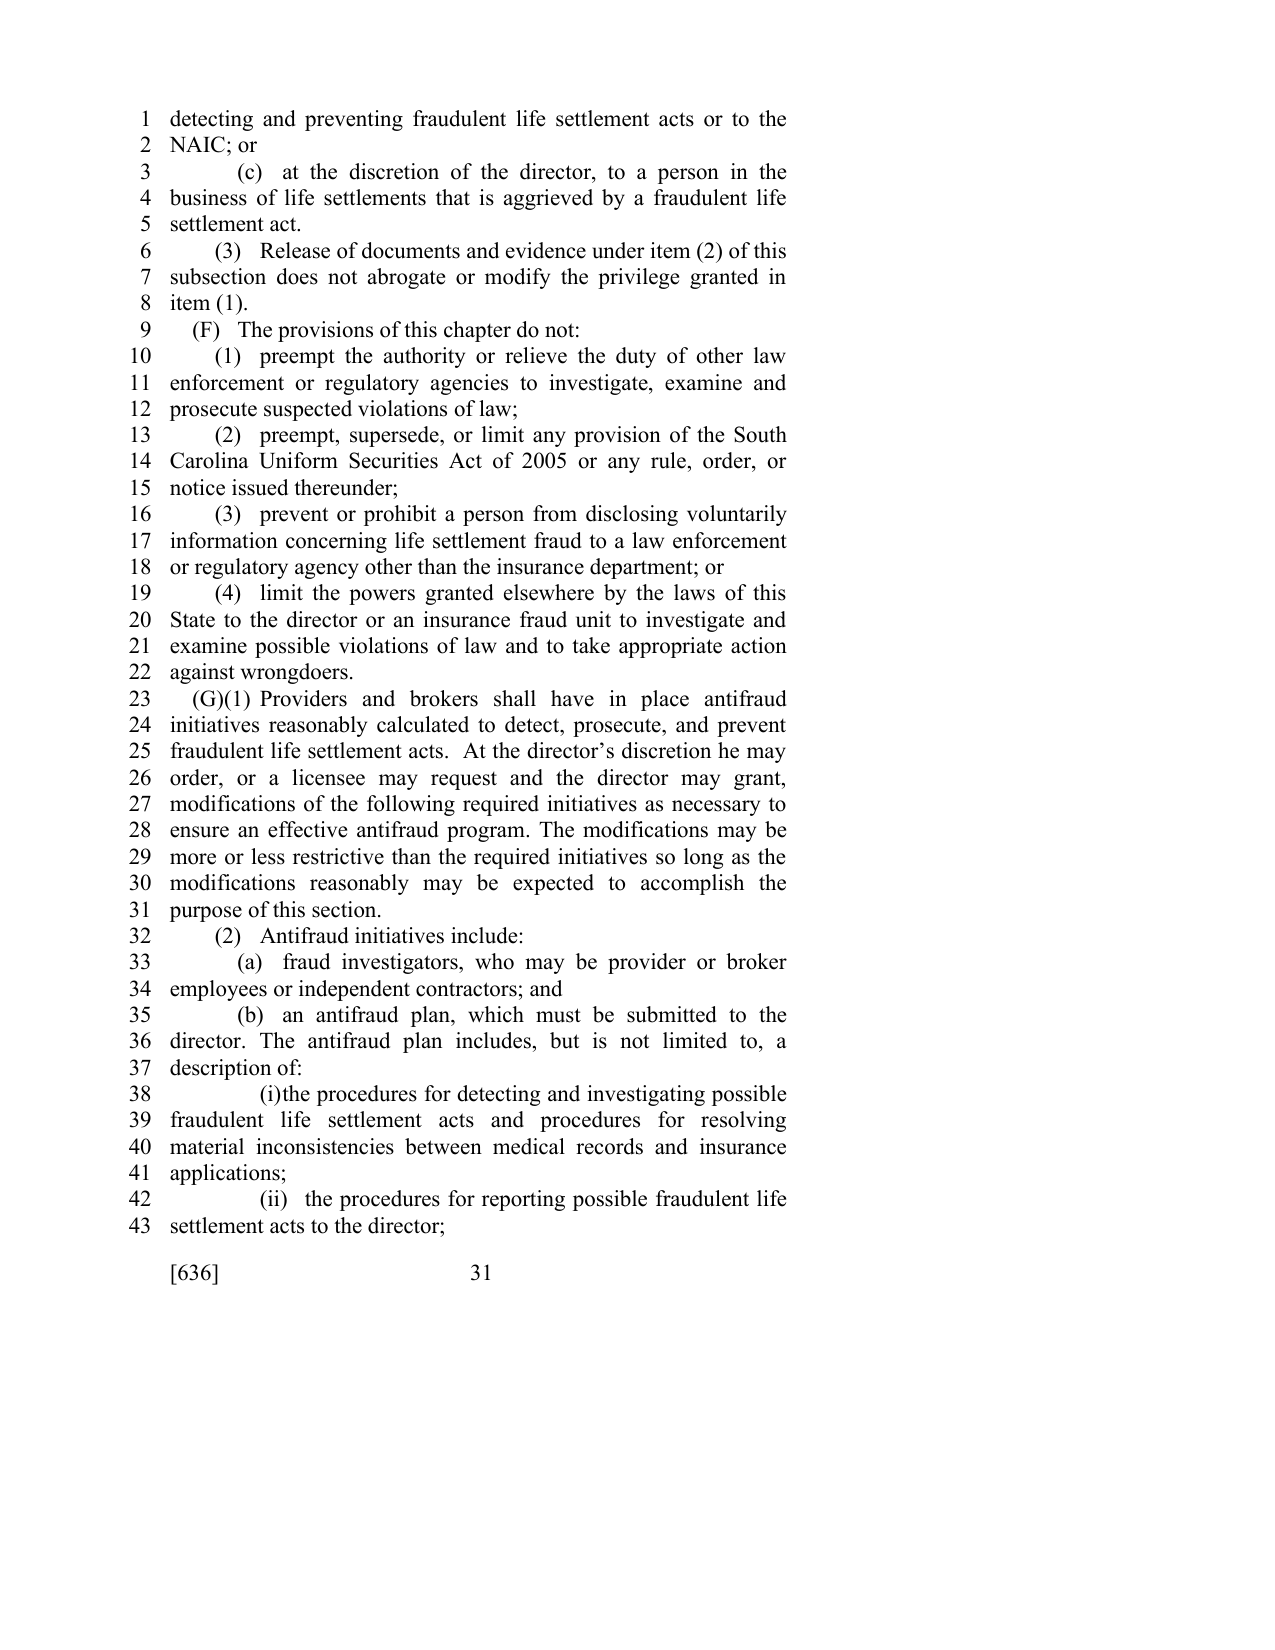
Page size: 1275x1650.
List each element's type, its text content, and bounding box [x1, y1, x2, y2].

text (2) preempt, supersede, or limit any provision of the South Carolina Uniform Securities Act of 2005 or any rule, order, or notice issued thereunder; [169, 421, 787, 500]
text (F) The provisions of this chapter do not: [169, 316, 787, 342]
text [169, 105, 787, 158]
text (G)(1) Providers and brokers shall have in place antifraud initiatives reasonably calculated to detect, prosecute, and prevent fraudulent life settlement acts. At the director’s discretion he may order, or a licensee may request and the director may grant, modifications of the following required initiatives as necessary to ensure an effective antifraud program. The modifications may be more or less restrictive than the required initiatives so long as the modifications reasonably may be expected to accomplish the purpose of this section. [169, 685, 787, 922]
text (1) preempt the authority or relieve the duty of other law enforcement or regulatory agencies to investigate, examine and prosecute suspected violations of law; [169, 342, 787, 421]
text (2) Antifraud initiatives include: [169, 922, 787, 948]
text (4) limit the powers granted elsewhere by the laws of this State to the director or an insurance fraud unit to investigate and examine possible violations of law and to take appropriate action against wrongdoers. [169, 579, 787, 685]
text (3) prevent or prohibit a person from disclosing voluntarily information concerning life settlement fraud to a law enforcement or regulatory agency other than the insurance department; or [169, 500, 787, 579]
text (ii) the procedures for reporting possible fraudulent life settlement acts to the director; [169, 1186, 787, 1238]
text (c) at the discretion of the director, to a person in the business of life settlements that is aggrieved by a fraudulent life settlement act. [169, 158, 787, 237]
text (3) Release of documents and evidence under item (2) of this subsection does not abrogate or modify the privilege granted in item (1). [169, 237, 787, 316]
text (b) an antifraud plan, which must be submitted to the director. The antifraud plan includes, but is not limited to, a description of: [169, 1001, 787, 1080]
text (a) fraud investigators, who may be provider or broker employees or independent contractors; and [169, 948, 787, 1001]
text (i) the procedures for detecting and investigating possible fraudulent life settlement acts and procedures for resolving material inconsistencies between medical records and insurance applications; [169, 1080, 787, 1186]
